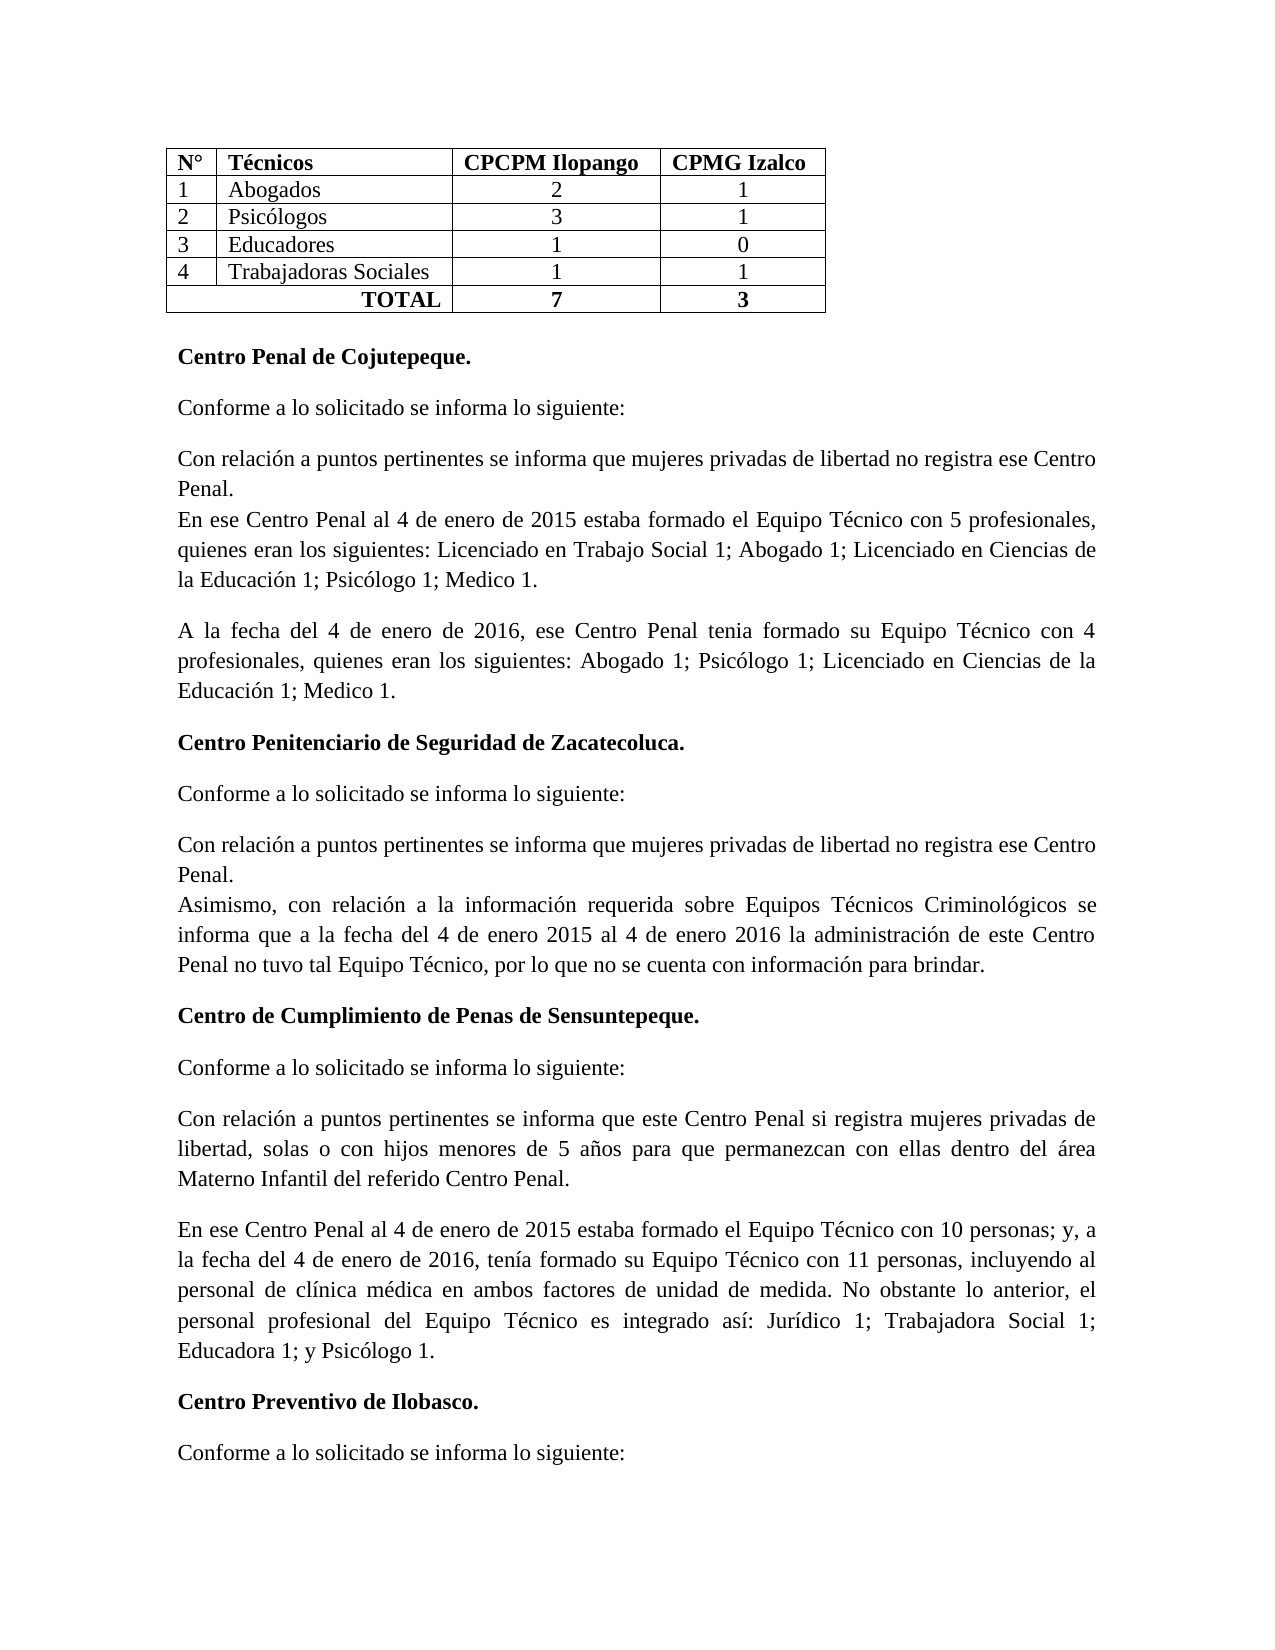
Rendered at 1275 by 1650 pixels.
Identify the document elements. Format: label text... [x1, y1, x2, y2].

table_cell 1 [453, 231, 660, 257]
text Centro Penitenciario de Seguridad de Zacatecoluca. [177, 729, 1098, 755]
table_cell Abogados [217, 176, 452, 202]
table_cell Psicólogos [217, 204, 452, 230]
text Centro Preventivo de Ilobasco. [177, 1388, 1098, 1414]
text Centro de Cumplimiento de Penas de Sensuntepeque. [177, 1003, 1098, 1029]
text Conforme a lo solicitado se informa lo siguiente: [177, 394, 1098, 421]
table_cell 3 [167, 231, 216, 257]
table_cell 4 [167, 258, 216, 284]
table_cell 1 [453, 258, 660, 284]
text Conforme a lo solicitado se informa lo siguiente: [177, 1439, 1098, 1465]
table_cell 1 [661, 176, 825, 202]
text A la fecha del 4 de enero de 2016, ese Centro Penal tenia formado su Equipo Técnico con 4 profesionales, quienes eran los siguientes: Abogado 1; Psicólogo 1; Licenciado en Ciencias de la Educación 1; Medico 1. [177, 617, 1098, 704]
text Con relación a puntos pertinentes se informa que este Centro Penal si registra mujeres privadas de libertad, solas o con hijos menores de 5 años para que permanezcan con ellas dentro del área Materno Infantil del referido Centro Penal. [177, 1105, 1098, 1191]
text Asimismo, con relación a la información requerida sobre Equipos Técnicos Criminológicos se informa que a la fecha del 4 de enero 2015 al 4 de enero 2016 la administración de este Centro Penal no tuvo tal Equipo Técnico, por lo que no se cuenta con información para brindar. [177, 891, 1098, 978]
table_cell 3 [661, 286, 825, 312]
table_cell 2 [167, 204, 216, 230]
table_cell 7 [453, 286, 660, 312]
text Centro Penal de Cojutepeque. [177, 343, 1098, 369]
table_cell 1 [661, 258, 825, 284]
table_cell CPCPM Ilopango [453, 149, 660, 175]
table_cell CPMG Izalco [661, 149, 825, 175]
table_cell Trabajadoras Sociales [217, 258, 452, 284]
table_cell Técnicos [217, 149, 452, 175]
table_cell 3 [453, 204, 660, 230]
text En ese Centro Penal al 4 de enero de 2015 estaba formado el Equipo Técnico con 5 profesionales, quienes eran los siguientes: Licenciado en Trabajo Social 1; Abogado 1; Licenciado en Ciencias de la Educación 1; Psicólogo 1; Medico 1. [177, 506, 1098, 592]
table_cell 2 [453, 176, 660, 202]
table_cell 0 [661, 231, 825, 257]
table_cell 1 [167, 176, 216, 202]
table_cell N° [167, 149, 216, 175]
text Conforme a lo solicitado se informa lo siguiente: [177, 780, 1098, 806]
table_cell TOTAL [167, 286, 452, 312]
text Con relación a puntos pertinentes se informa que mujeres privadas de libertad no registra ese Centro Penal. [177, 831, 1098, 887]
text Con relación a puntos pertinentes se informa que mujeres privadas de libertad no registra ese Centro Penal. [177, 445, 1098, 502]
text En ese Centro Penal al 4 de enero de 2015 estaba formado el Equipo Técnico con 10 personas; y, a la fecha del 4 de enero de 2016, tenía formado su Equipo Técnico con 11 personas, incluyendo al personal de clínica médica en ambos factores de unidad de medida. No obstante lo anterior, el personal profesional del Equipo Técnico es integrado así: Jurídico 1; Trabajadora Social 1; Educadora 1; y Psicólogo 1. [177, 1216, 1098, 1363]
table_cell 1 [661, 204, 825, 230]
table_cell Educadores [217, 231, 452, 257]
text Conforme a lo solicitado se informa lo siguiente: [177, 1054, 1098, 1080]
